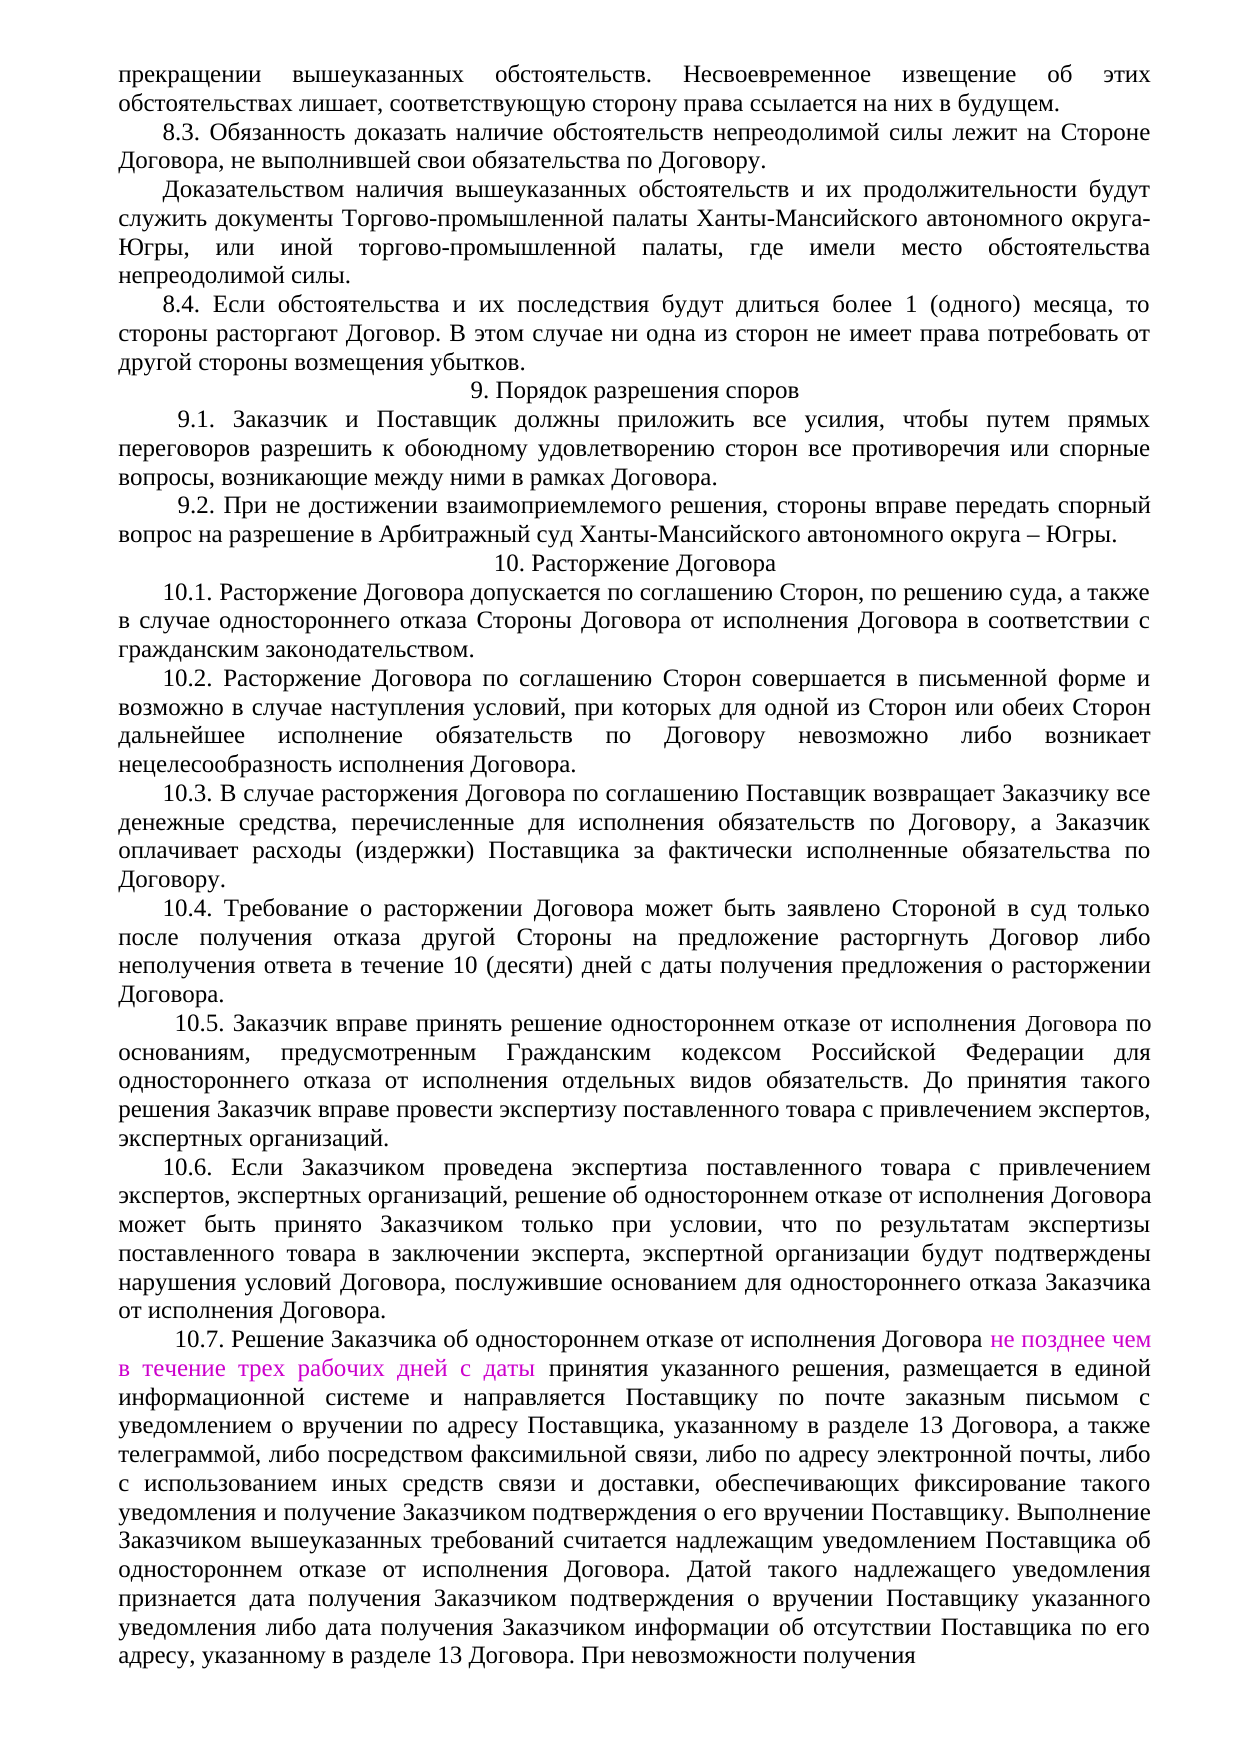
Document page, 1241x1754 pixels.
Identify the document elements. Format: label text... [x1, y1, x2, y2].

text 9.1. Заказчик и Поставщик должны приложить все усилия, чтобы путем прямых переговоров разрешить к обоюдному удовлетворению сторон все противоречия или спорные вопросы, возникающие между ними в рамках Договора. [118, 404, 1152, 490]
text 9.2. При не достижении взаимоприемлемого решения, стороны вправе передать спорный вопрос на разрешение в Арбитражный суд Ханты-Мансийского автономного округа – Югры. [118, 490, 1152, 548]
text Доказательством наличия вышеуказанных обстоятельств и их продолжительности будут служить документы Торгово-промышленной палаты Ханты-Мансийского автономного округа-Югры, или иной торгово-промышленной палаты, где имели место обстоятельства непреодолимой силы. [118, 174, 1152, 289]
text 10.5. Заказчик вправе принять решение одностороннем отказе от исполнения Договора по основаниям, предусмотренным Гражданским кодексом Российской Федерации для одностороннего отказа от исполнения отдельных видов обязательств. До принятия такого решения Заказчик вправе провести экспертизу поставленного товара с привлечением экспертов, экспертных организаций. [118, 1008, 1152, 1152]
text 10.7. Решение Заказчика об одностороннем отказе от исполнения Договора не позднее чем в течение трех рабочих дней с даты принятия указанного решения, размещается в единой информационной системе и направляется Поставщику по почте заказным письмом с уведомлением о вручении по адресу Поставщика, указанному в разделе 13 Договора, а также телеграммой, либо посредством факсимильной связи, либо по адресу электронной почты, либо с использованием иных средств связи и доставки, обеспечивающих фиксирование такого уведомления и получение Заказчиком подтверждения о его вручении Поставщику. Выполнение Заказчиком вышеуказанных требований считается надлежащим уведомлением Поставщика об одностороннем отказе от исполнения Договора. Датой такого надлежащего уведомления признается дата получения Заказчиком подтверждения о вручении Поставщику указанного уведомления либо дата получения Заказчиком информации об отсутствии Поставщика по его адресу, указанному в разделе 13 Договора. При невозможности получения [118, 1324, 1152, 1669]
text 8.3. Обязанность доказать наличие обстоятельств непреодолимой силы лежит на Стороне Договора, не выполнившей свои обязательства по Договору. [118, 117, 1152, 174]
text 9. Порядок разрешения споров [118, 375, 1152, 404]
text 10.2. Расторжение Договора по соглашению Сторон совершается в письменной форме и возможно в случае наступления условий, при которых для одной из Сторон или обеих Сторон дальнейшее исполнение обязательств по Договору невозможно либо возникает нецелесообразность исполнения Договора. [118, 663, 1152, 778]
text 8.4. Если обстоятельства и их последствия будут длиться более 1 (одного) месяца, то стороны расторгают Договор. В этом случае ни одна из сторон не имеет права потребовать от другой стороны возмещения убытков. [118, 289, 1152, 375]
text 10.1. Расторжение Договора допускается по соглашению Сторон, по решению суда, а также в случае одностороннего отказа Стороны Договора от исполнения Договора в соответствии с гражданским законодательством. [118, 577, 1152, 663]
text 10. Расторжение Договора [118, 548, 1152, 577]
text 10.6. Если Заказчиком проведена экспертиза поставленного товара с привлечением экспертов, экспертных организаций, решение об одностороннем отказе от исполнения Договора может быть принято Заказчиком только при условии, что по результатам экспертизы поставленного товара в заключении эксперта, экспертной организации будут подтверждены нарушения условий Договора, послужившие основанием для одностороннего отказа Заказчика от исполнения Договора. [118, 1152, 1152, 1324]
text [118, 59, 1152, 117]
text 10.4. Требование о расторжении Договора может быть заявлено Стороной в суд только после получения отказа другой Стороны на предложение расторгнуть Договор либо неполучения ответа в течение 10 (десяти) дней с даты получения предложения о расторжении Договора. [118, 893, 1152, 1008]
text 10.3. В случае расторжения Договора по соглашению Поставщик возвращает Заказчику все денежные средства, перечисленные для исполнения обязательств по Договору, а Заказчик оплачивает расходы (издержки) Поставщика за фактически исполненные обязательства по Договору. [118, 778, 1152, 893]
